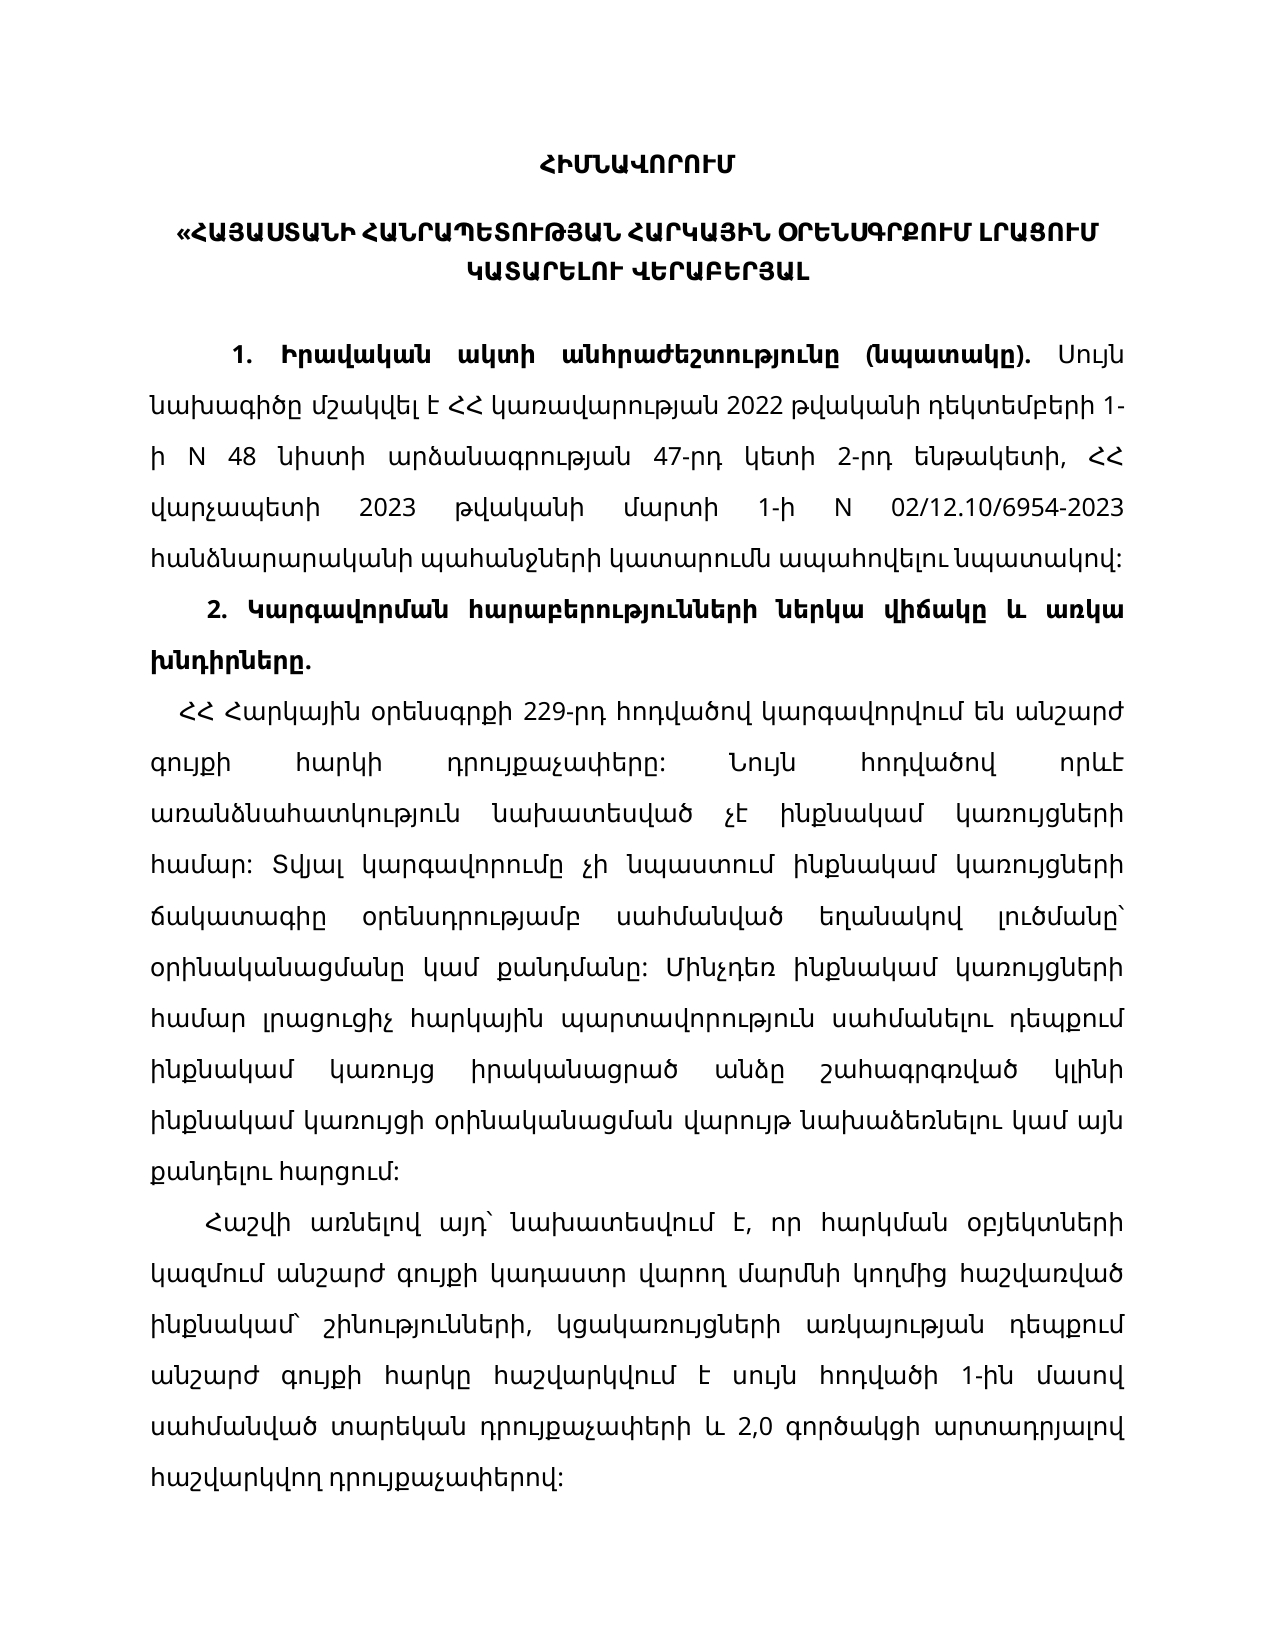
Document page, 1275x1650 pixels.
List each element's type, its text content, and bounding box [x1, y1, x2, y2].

text ՀՀ Հարկային օրենսգրքի 229-րդ հոդվածով կարգավորվում են անշարժ գույքի հարկի դրույքաչափերը: Նույն հոդվածով որևէ առանձնահատկություն նախատեսված չէ ինքնակամ կառույցների համար: Տվյալ կարգավորումը չի նպաստում ինքնակամ կառույցների ճակատագիը օրենսդրությամբ սահմանված եղանակով լուծմանը՝ օրինականացմանը կամ քանդմանը: Մինչդեռ ինքնակամ կառույցների համար լրացուցիչ հարկային պարտավորություն սահմանելու դեպքում ինքնակամ կառույց իրականացրած անձը շահագրգռված կլինի ինքնակամ կառույցի օրինականացման վարույթ նախաձեռնելու կամ այն քանդելու հարցում: [150, 694, 1125, 1187]
text Հաշվի առնելով այդ՝ նախատեսվում է, որ հարկման օբյեկտների կազմում անշարժ գույքի կադաստր վարող մարմնի կողմից հաշվառված ինքնակամ՝ շինությունների, կցակառույցների առկայության դեպքում անշարժ գույքի հարկը հաշվարկվում է սույն հոդվածի 1-ին մասով սահմանված տարեկան դրույքաչափերի և 2,0 գործակցի արտադրյալով հաշվարկվող դրույքաչափերով: [150, 1204, 1125, 1494]
text «ՀԱՅԱՍՏԱՆԻ ՀԱՆՐԱՊԵՏՈՒԹՅԱՆ ՀԱՐԿԱՅԻՆ ՕՐԵՆՍԳՐՔՈՒՄ ԼՐԱՑՈՒՄ ԿԱՏԱՐԵԼՈՒ ՎԵՐԱԲԵՐՅԱԼ [150, 214, 1125, 288]
text 1. Իրավական ակտի անհրաժեշտությունը (նպատակը). Սույն նախագիծը մշակվել է ՀՀ կառավարության 2022 թվականի դեկտեմբերի 1-ի N 48 նիստի արձանագրության 47-րդ կետի 2-րդ ենթակետի, ՀՀ վարչապետի 2023 թվականի մարտի 1-ի N 02/12.10/6954-2023 հանձնարարականի պահանջների կատարումն ապահովելու նպատակով: [150, 337, 1125, 575]
text ՀԻՄՆԱՎՈՐՈՒՄ [150, 150, 1125, 179]
text 2. Կարգավորման հարաբերությունների ներկա վիճակը և առկա խնդիրները. [150, 592, 1125, 677]
